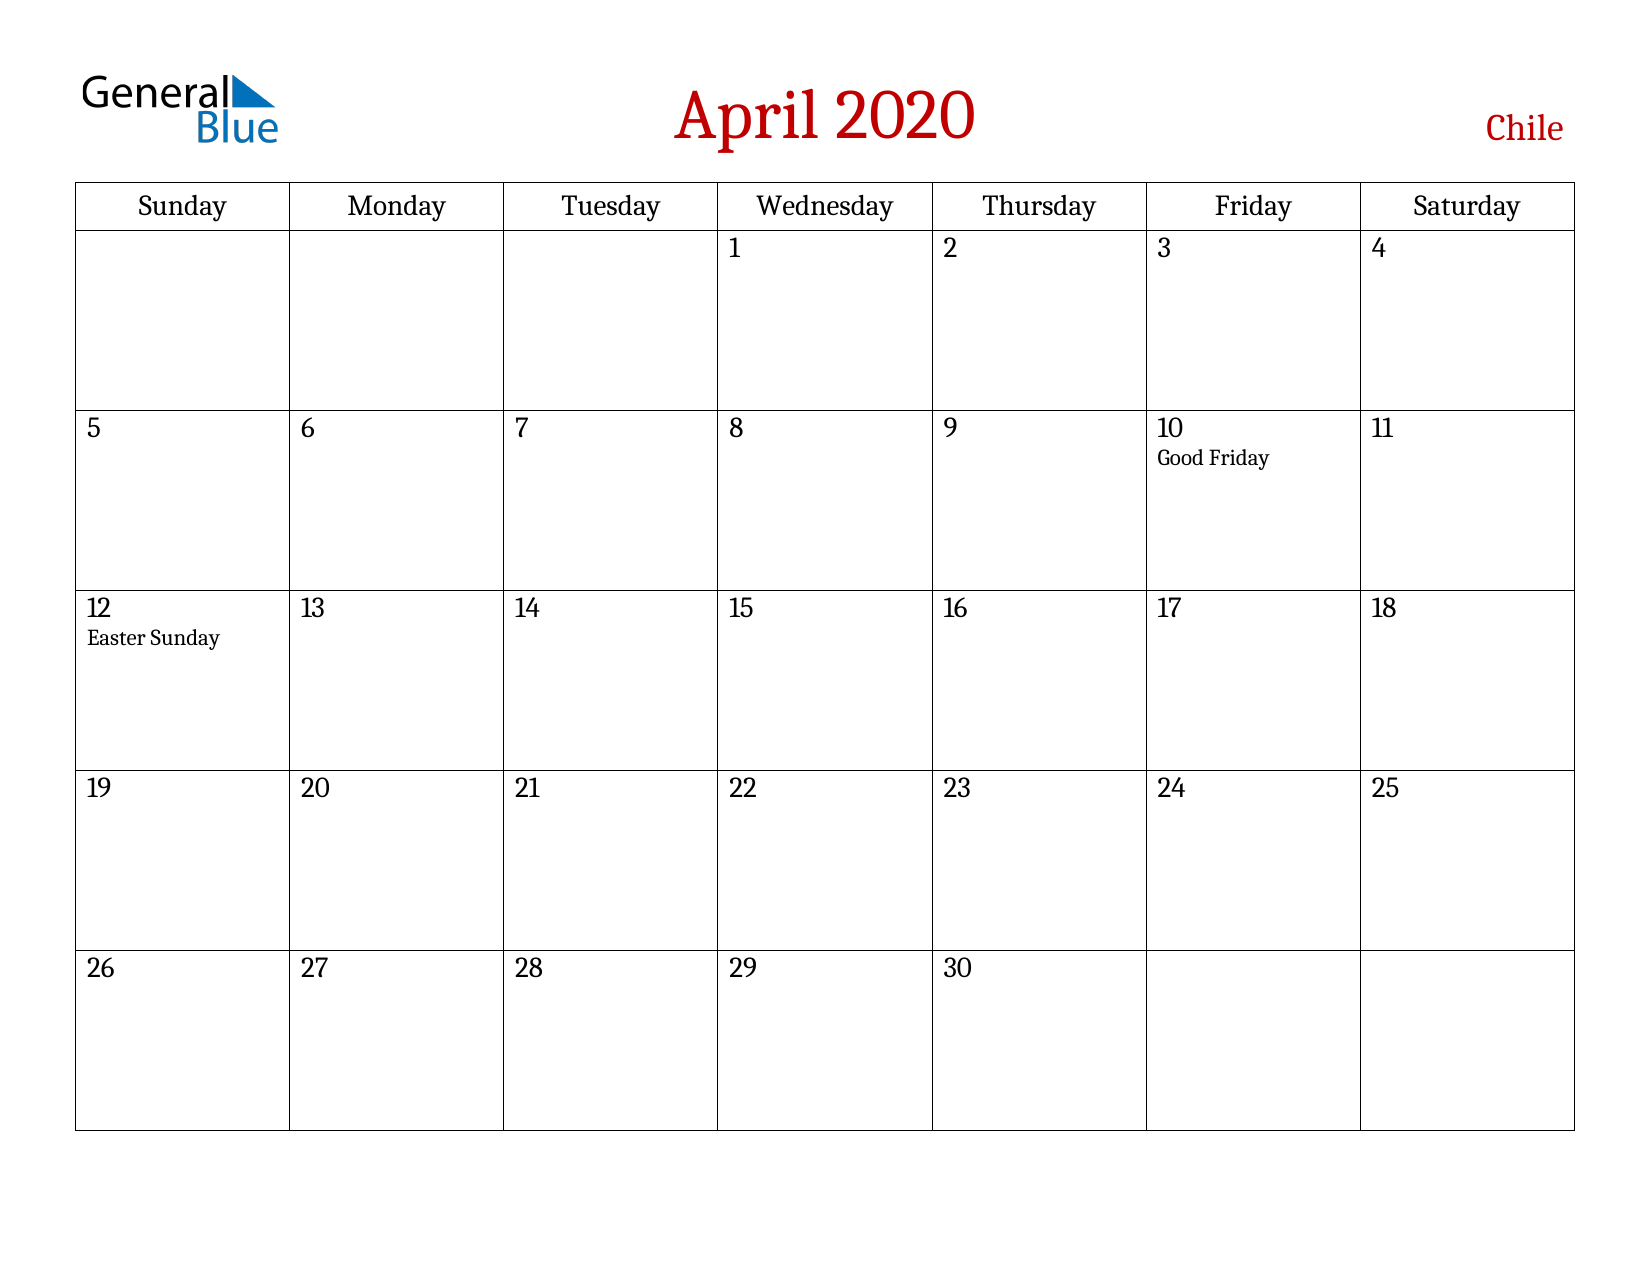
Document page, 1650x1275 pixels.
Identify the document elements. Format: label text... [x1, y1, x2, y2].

table_cell 17 [1147, 591, 1360, 625]
table_cell [1361, 951, 1574, 985]
table_cell Friday [1147, 183, 1360, 230]
table_cell [504, 231, 717, 264]
table_cell 28 [504, 951, 717, 985]
table_cell [1147, 985, 1360, 1130]
table_cell 7 [504, 411, 717, 444]
table_cell 16 [933, 591, 1146, 625]
table_header Chile [1146, 75, 1574, 182]
table_cell [76, 231, 289, 264]
table_cell [290, 805, 503, 950]
table_cell Thursday [933, 183, 1146, 230]
table_cell 24 [1147, 771, 1360, 805]
table_cell [76, 445, 289, 590]
table_cell 11 [1361, 411, 1574, 444]
table_cell [1147, 265, 1360, 410]
table_header April 2020 [504, 75, 1146, 182]
table_cell 12 [76, 591, 289, 625]
table_cell 13 [290, 591, 503, 625]
table_cell [1361, 985, 1574, 1130]
table_cell [504, 445, 717, 590]
picture [82, 75, 278, 143]
table_cell 5 [76, 411, 289, 444]
table_cell [290, 231, 503, 264]
table_cell [504, 625, 717, 770]
table_cell [1361, 445, 1574, 590]
table_cell Wednesday [718, 183, 932, 230]
table_cell 14 [504, 591, 717, 625]
table_cell [718, 265, 932, 410]
table_cell [933, 985, 1146, 1130]
table_cell 4 [1361, 231, 1574, 264]
table_cell [718, 625, 932, 770]
table_cell [933, 625, 1146, 770]
table_cell [504, 985, 717, 1130]
table_cell [504, 805, 717, 950]
table_cell [290, 445, 503, 590]
table_cell [933, 805, 1146, 950]
table_cell 9 [933, 411, 1146, 444]
table_cell [1147, 951, 1360, 985]
table_cell 3 [1147, 231, 1360, 264]
table_cell [76, 985, 289, 1130]
table_cell 26 [76, 951, 289, 985]
table_cell Good Friday [1147, 445, 1360, 590]
table_cell Easter Sunday [76, 625, 289, 770]
table_cell 22 [718, 771, 932, 805]
table_cell [1361, 805, 1574, 950]
table_cell [504, 265, 717, 410]
table_cell [1147, 625, 1360, 770]
table_cell [290, 625, 503, 770]
table_cell [1147, 805, 1360, 950]
table_cell 21 [504, 771, 717, 805]
table_cell 2 [933, 231, 1146, 264]
table_cell Saturday [1361, 183, 1574, 230]
table_cell [1361, 265, 1574, 410]
table_cell [933, 445, 1146, 590]
table_cell 15 [718, 591, 932, 625]
table_cell 25 [1361, 771, 1574, 805]
table_cell [933, 265, 1146, 410]
table_cell 1 [718, 231, 932, 264]
table_cell [76, 265, 289, 410]
table_cell 27 [290, 951, 503, 985]
table_cell 19 [76, 771, 289, 805]
table_cell Tuesday [504, 183, 717, 230]
table_cell Monday [290, 183, 503, 230]
table_cell [1361, 625, 1574, 770]
table_cell [290, 985, 503, 1130]
table_cell [76, 805, 289, 950]
table_cell 18 [1361, 591, 1574, 625]
table_cell 20 [290, 771, 503, 805]
table_cell 8 [718, 411, 932, 444]
table_cell 29 [718, 951, 932, 985]
table_header [76, 75, 503, 182]
table_cell 10 [1147, 411, 1360, 444]
table_cell Sunday [76, 183, 289, 230]
table_cell [718, 445, 932, 590]
table_cell 6 [290, 411, 503, 444]
table_cell [718, 985, 932, 1130]
table_cell [718, 805, 932, 950]
table_cell 30 [933, 951, 1146, 985]
table_cell 23 [933, 771, 1146, 805]
table_cell [290, 265, 503, 410]
